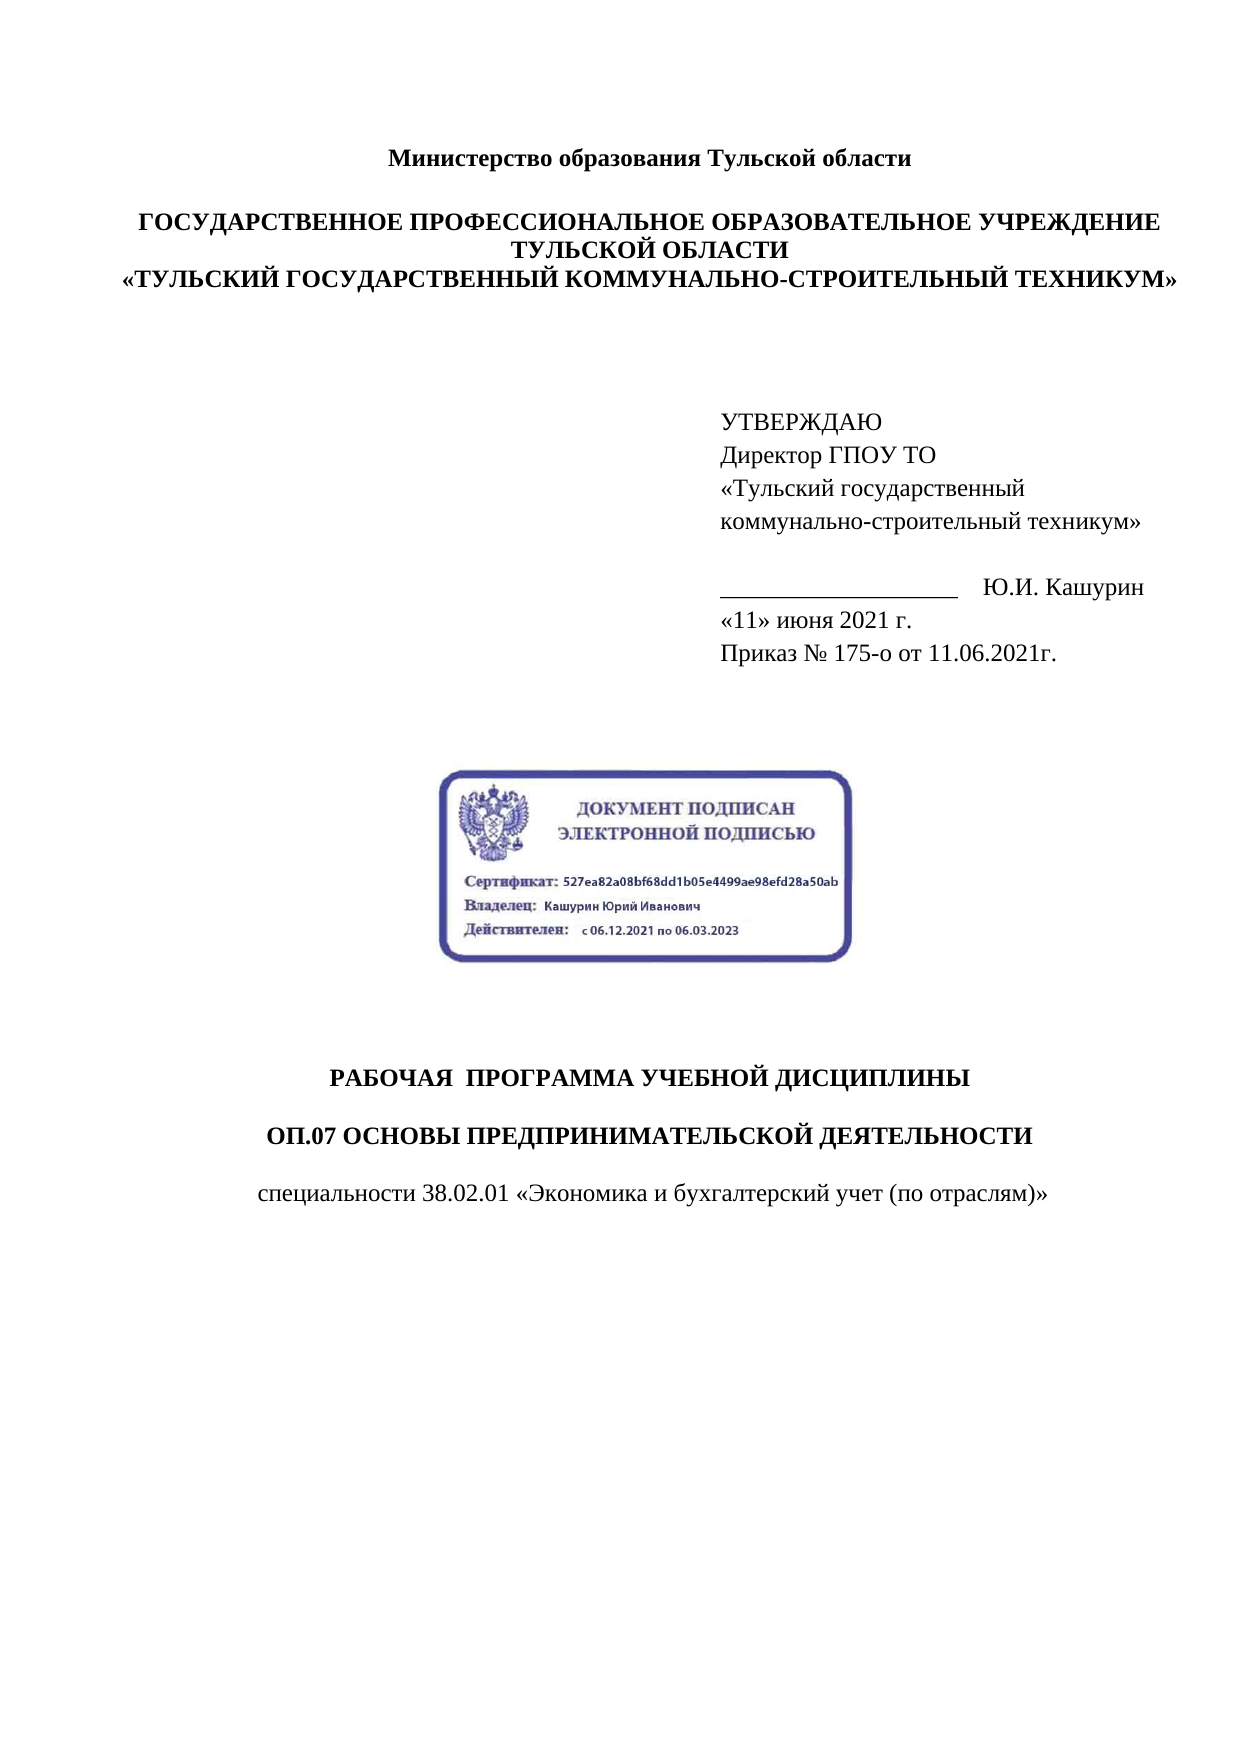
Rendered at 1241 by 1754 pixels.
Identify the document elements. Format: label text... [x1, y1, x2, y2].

table_header [118, 408, 1181, 1006]
text «ТУЛЬСКИЙ ГОСУДАРСТВЕННЫЙ КОММУНАЛЬНО-СТРОИТЕЛЬНЫЙ ТЕХНИКУМ» [118, 264, 1181, 293]
picture [419, 752, 880, 982]
subtitle Министерство образования Тульской области [118, 143, 1181, 172]
text ТУЛЬСКОЙ ОБЛАСТИ [118, 236, 1181, 264]
text специальности 38.02.01 «Экономика и бухгалтерский учет (по отраслям)» [118, 1178, 1181, 1207]
text РАБОЧАЯ ПРОГРАММА УЧЕБНОЙ ДИСЦИПЛИНЫ [118, 1063, 1181, 1092]
text ОП.07 ОСНОВЫ ПРЕДПРИНИМАТЕЛЬСКОЙ ДЕЯТЕЛЬНОСТИ [118, 1121, 1181, 1150]
text ГОСУДАРСТВЕННОЕ ПРОФЕССИОНАЛЬНОЕ ОБРАЗОВАТЕЛЬНОЕ УЧРЕЖДЕНИЕ [118, 207, 1181, 236]
